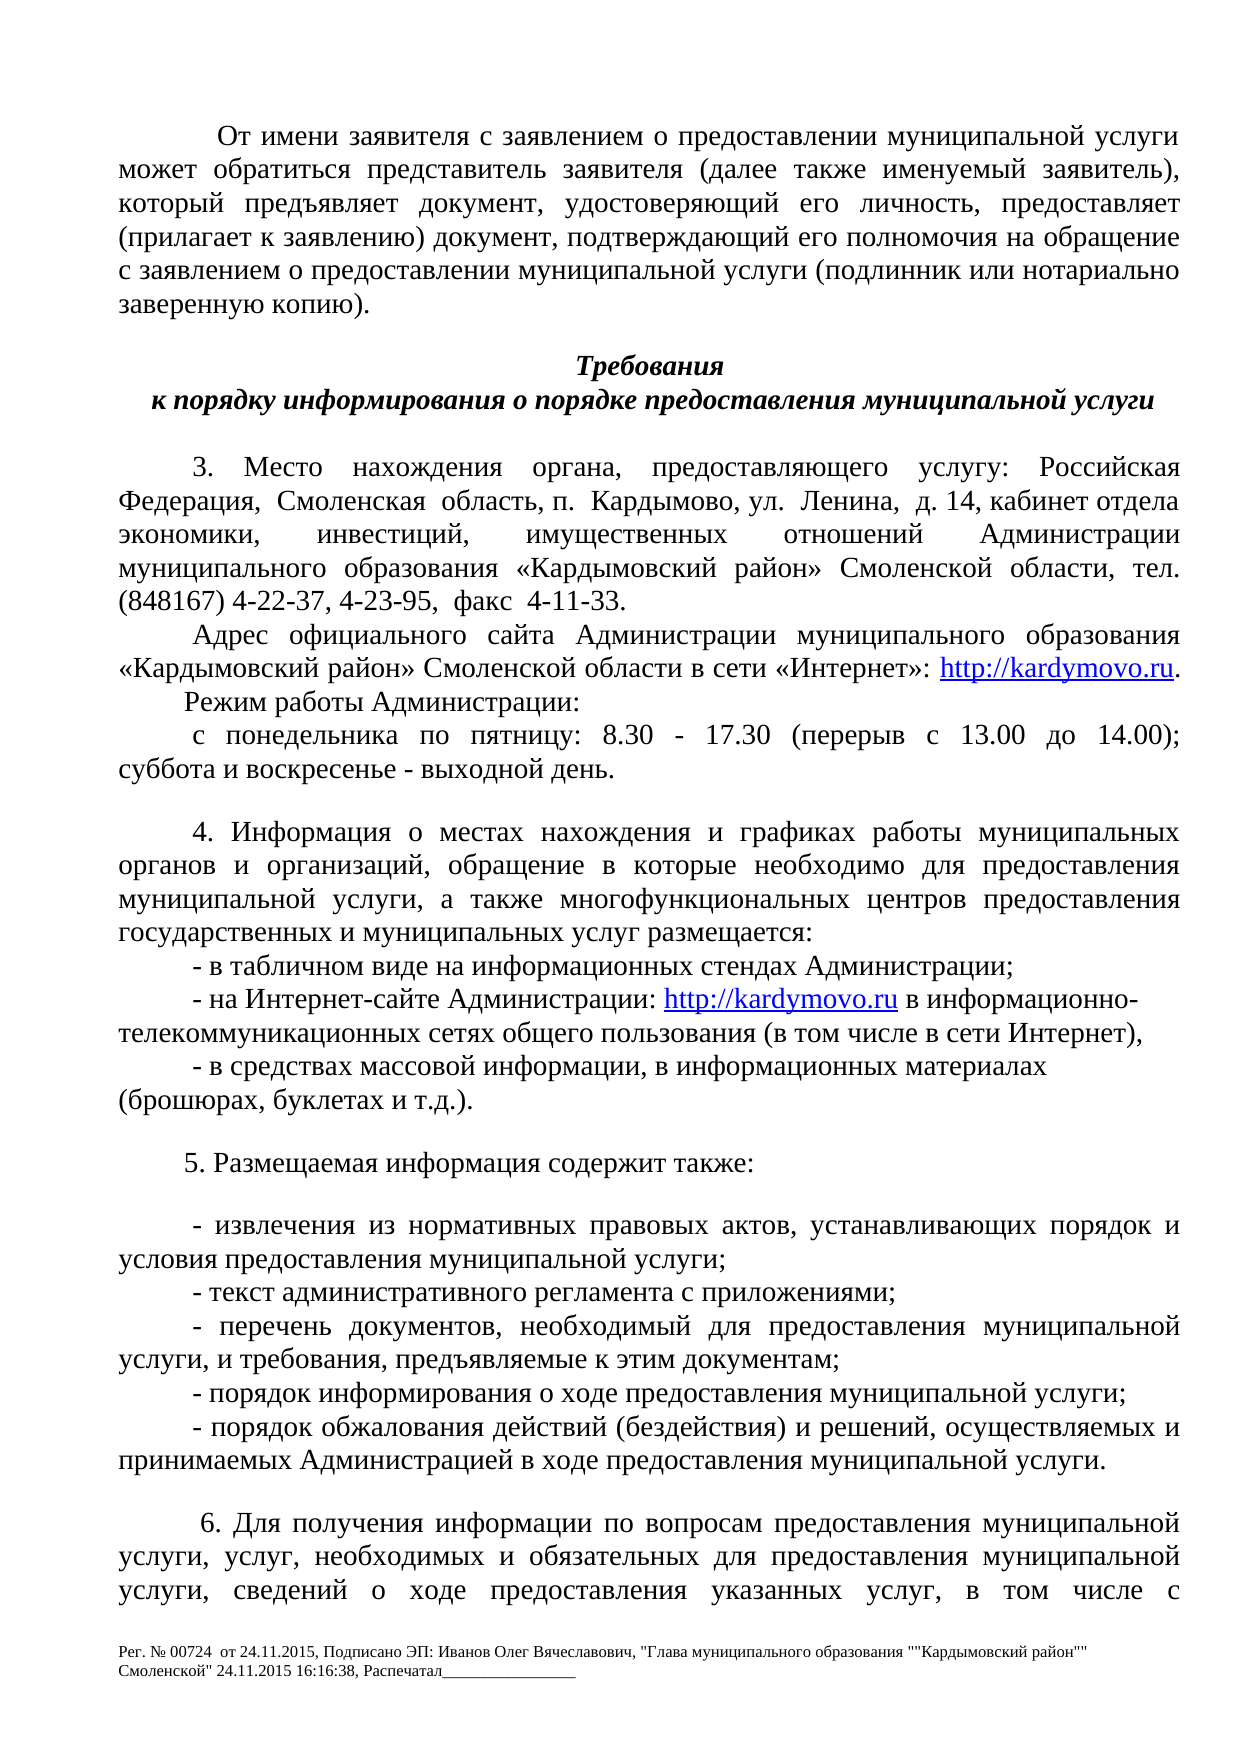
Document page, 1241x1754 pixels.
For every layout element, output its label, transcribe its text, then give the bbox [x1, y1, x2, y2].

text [118, 1505, 1181, 1606]
text - в табличном виде на информационных стендах Администрации; [118, 948, 1181, 981]
text - извлечения из нормативных правовых актов, устанавливающих порядок и условия предоставления муниципальной услуги; [118, 1207, 1181, 1274]
text - порядок обжалования действий (бездействия) и решений, осуществляемых и принимаемых Администрацией в ходе предоставления муниципальной услуги. [118, 1409, 1181, 1476]
text к порядку информирования о порядке предоставления муниципальной услуги [118, 382, 1181, 416]
text 4. Информация о местах нахождения и графиках работы муниципальных органов и организаций, обращение в которые необходимо для предоставления муниципальной услуги, а также многофункциональных центров предоставления государственных и муниципальных услуг размещается: [118, 814, 1181, 948]
text - на Интернет-сайте Администрации: http://kardymovo.ru в информационно-телекоммуникационных сетях общего пользования (в том числе в сети Интернет), [118, 981, 1181, 1048]
text - текст административного регламента с приложениями; [118, 1274, 1181, 1308]
text Адрес официального сайта Администрации муниципального образования «Кардымовский район» Смоленской области в сети «Интернет»: http://kardymovo.ru. Режим работы Администрации: [118, 617, 1181, 717]
text 3. Место нахождения органа, предоставляющего услугу: Российская Федерация, Смоленская область, п. Кардымово, ул. Ленина, д. 14, кабинет отдела экономики, инвестиций, имущественных отношений Администрации муниципального образования «Кардымовский район» Смоленской области, тел. (848167) 4-22-37, 4-23-95, факс 4-11-33. [118, 449, 1181, 617]
text с понедельника по пятницу: 8.30 - 17.30 (перерыв с 13.00 до 14.00); суббота и воскресенье - выходной день. [118, 717, 1181, 784]
text - в средствах массовой информации, в информационных материалах (брошюрах, буклетах и т.д.). [118, 1048, 1181, 1116]
text 5. Размещаемая информация содержит также: [118, 1145, 1181, 1178]
text - порядок информирования о ходе предоставления муниципальной услуги; [118, 1375, 1181, 1409]
text Требования [118, 348, 1181, 382]
text От имени заявителя с заявлением о предоставлении муниципальной услуги может обратиться представитель заявителя (далее также именуемый заявитель), который предъявляет документ, удостоверяющий его личность, предоставляет (прилагает к заявлению) документ, подтверждающий его полномочия на обращение с заявлением о предоставлении муниципальной услуги (подлинник или нотариально заверенную копию). [118, 118, 1181, 319]
text - перечень документов, необходимый для предоставления муниципальной услуги, и требования, предъявляемые к этим документам; [118, 1308, 1181, 1375]
